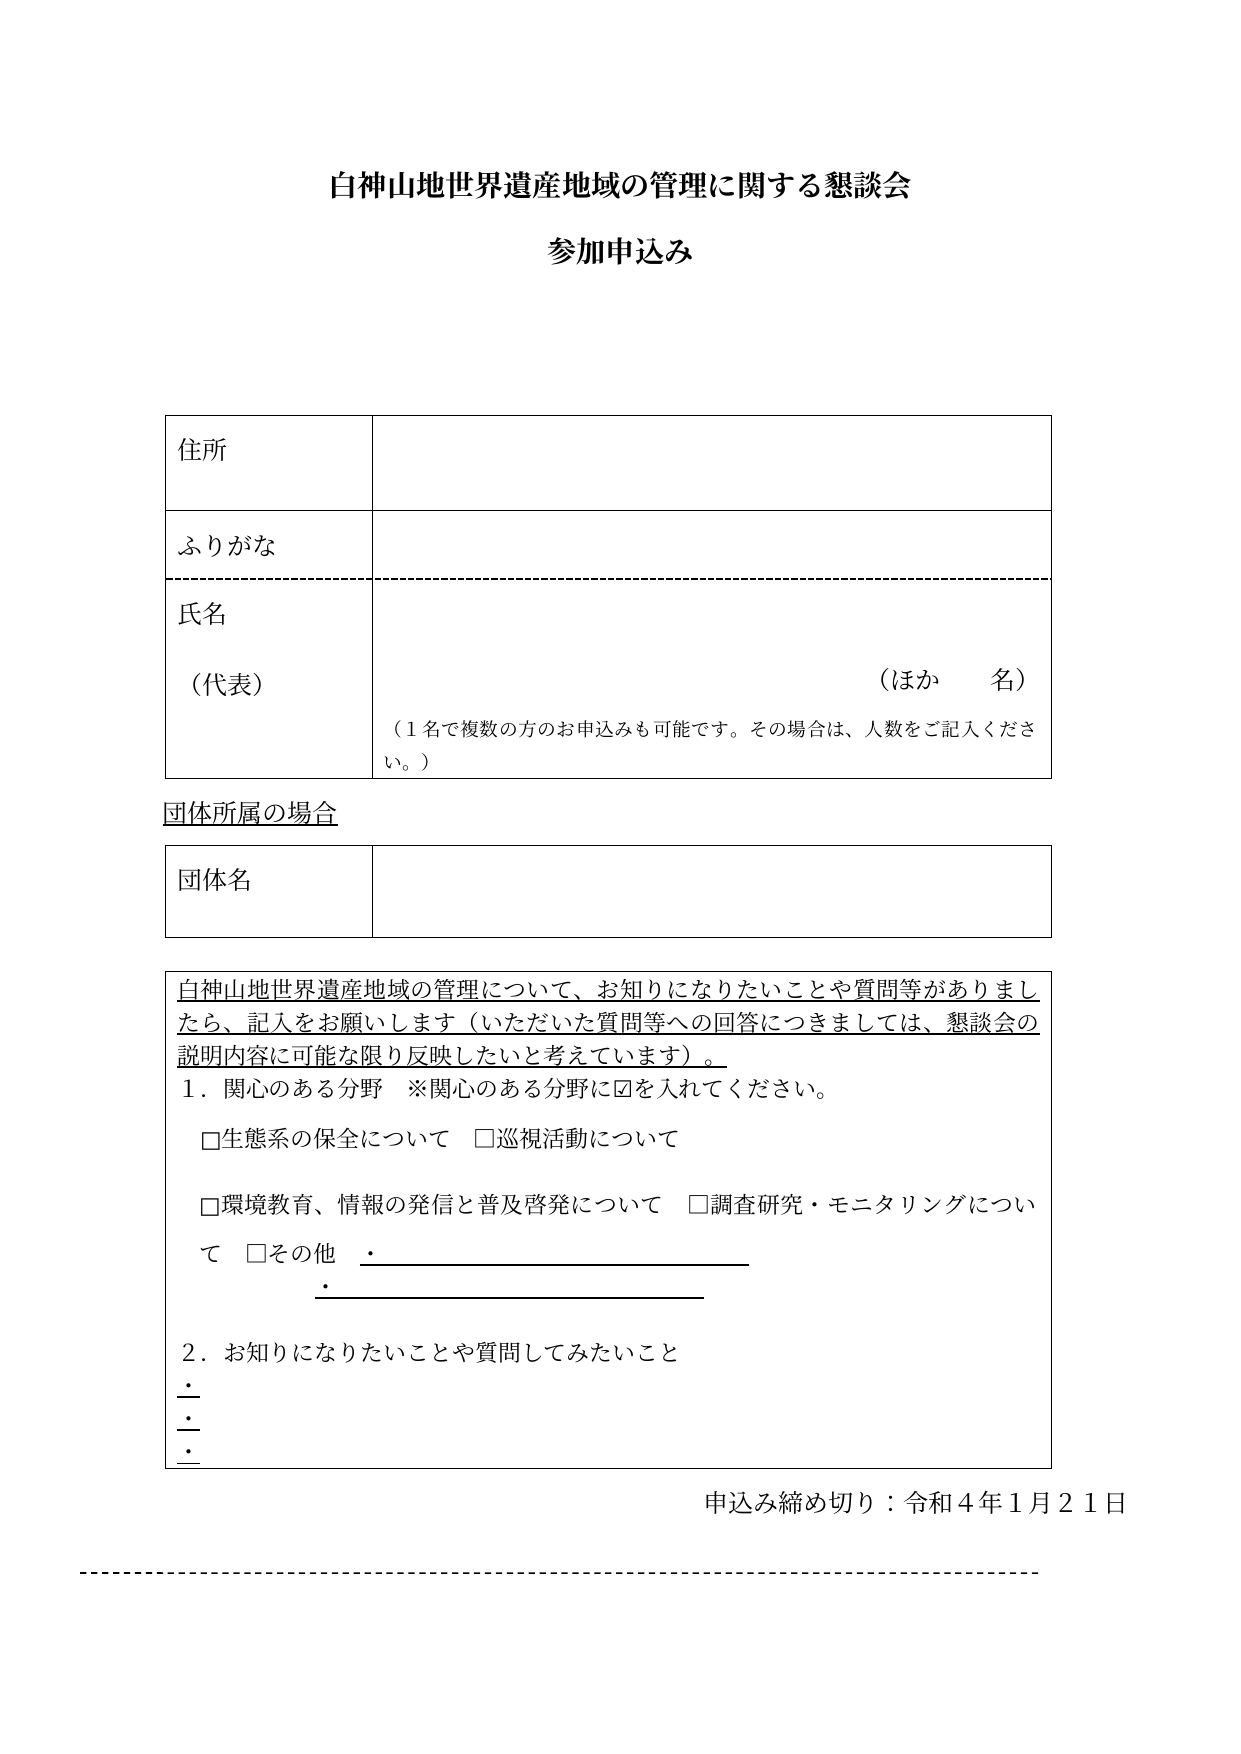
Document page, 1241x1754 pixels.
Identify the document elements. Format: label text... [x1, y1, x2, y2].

table_header 住所 [166, 416, 372, 510]
text 白神山地世界遺産地域の管理に関する懇談会 [112, 151, 1128, 217]
text 参加申込み [112, 217, 1128, 283]
table_cell （ほか 名） （１名で複数の方のお申込みも可能です。その場合は、人数をご記入ください。） [373, 578, 1051, 778]
table_header [373, 846, 1051, 937]
text 団体所属の場合 [112, 779, 1128, 845]
table_header 団体名 [166, 846, 372, 937]
text 申込み締め切り：令和４年１月２１日 [112, 1468, 1128, 1534]
table_header [373, 416, 1051, 510]
table_cell [373, 511, 1051, 577]
table_cell 氏名 （代表） [166, 578, 372, 778]
table_cell ふりがな [166, 511, 372, 577]
table_header 白神山地世界遺産地域の管理について、お知りになりたいことや質問等がありましたら、記入をお願いします（いただいた質問等への回答につきましては、懇談会の説明内容に可能な限り反映したいと考えています）。 １．関心のある分野 ※関心のある分野に☑を入れてください。 □生態系の保全について □巡視活動について □環境教育、情報の発信と普及啓発について □調査研究・モニタリングについて □その他 ・ ・ ２．お知りになりたいことや質問してみたいこと ・ ・ ・ [166, 972, 1051, 1467]
